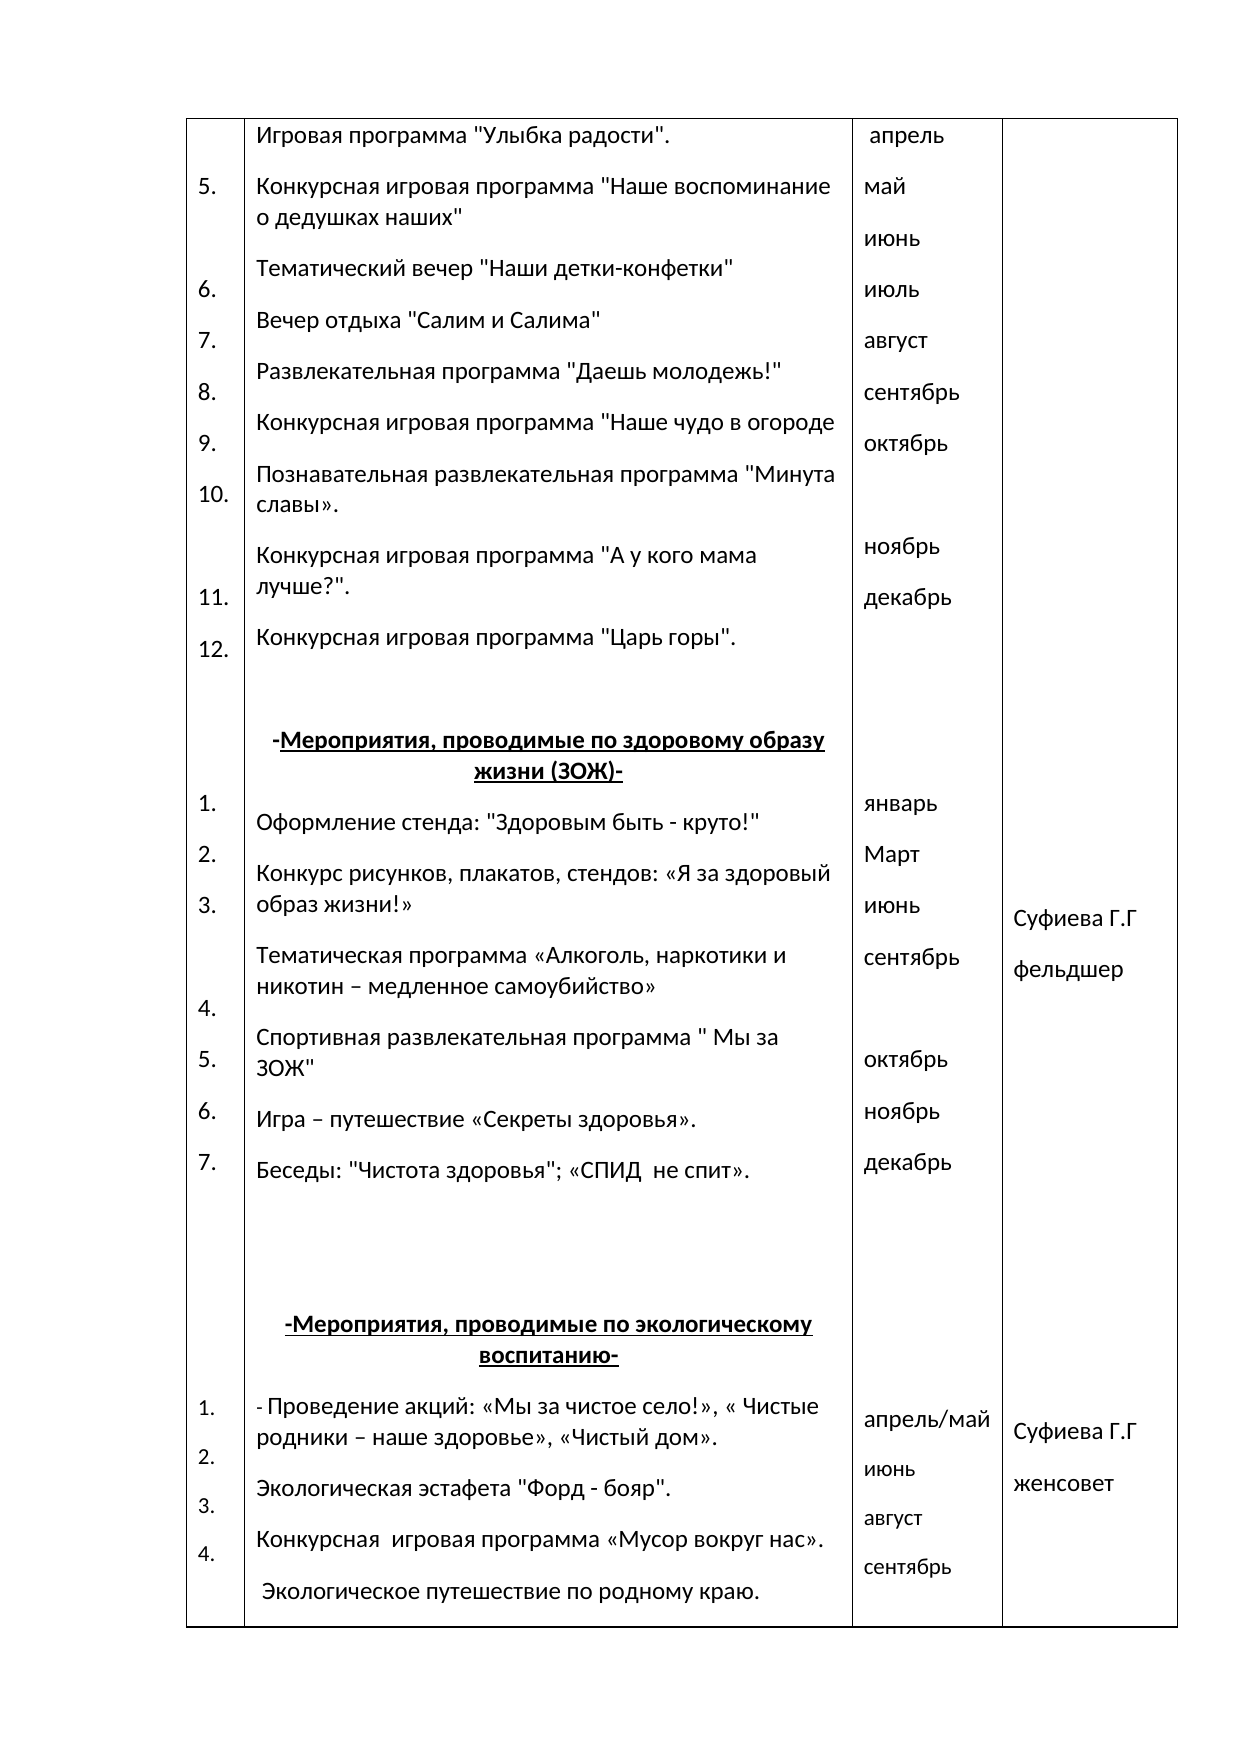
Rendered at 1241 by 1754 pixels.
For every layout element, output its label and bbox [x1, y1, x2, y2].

table_cell [245, 119, 852, 1626]
table_cell [1003, 119, 1177, 1626]
table_cell [853, 119, 1002, 1626]
table_cell [187, 119, 244, 1626]
